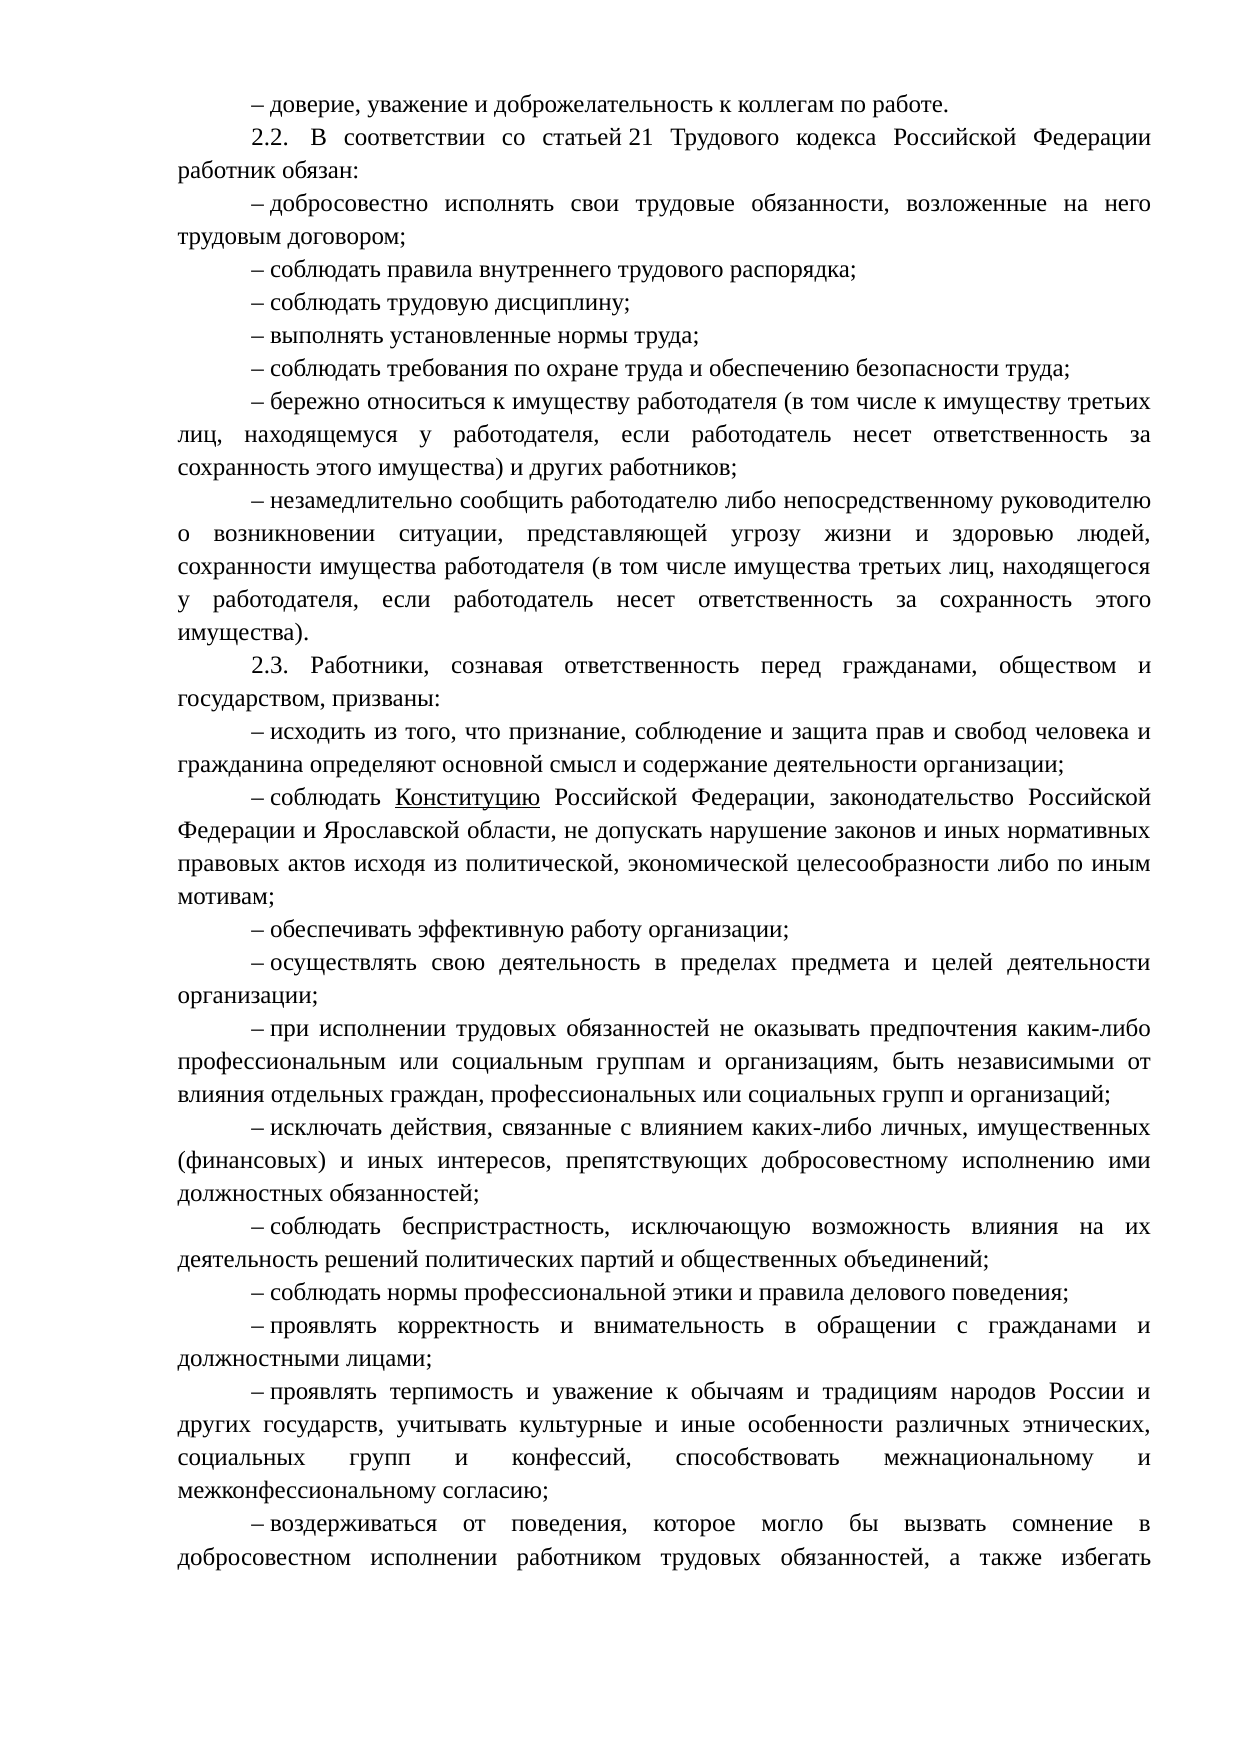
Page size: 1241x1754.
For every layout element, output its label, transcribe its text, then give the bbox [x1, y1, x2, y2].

text – осуществлять свою деятельность в пределах предмета и целей деятельности организации; [177, 947, 1152, 1009]
text – соблюдать требования по охране труда и обеспечению безопасности труда; [177, 353, 1152, 382]
text – выполнять установленные нормы труда; [177, 320, 1152, 348]
text – проявлять терпимость и уважение к обычаям и традициям народов России и других государств, учитывать культурные и иные особенности различных этнических, социальных групп и конфессий, способствовать межнациональному и межконфессиональному согласию; [177, 1376, 1152, 1504]
text – обеспечивать эффективную работу организации; [177, 914, 1152, 943]
text – добросовестно исполнять свои трудовые обязанности, возложенные на него трудовым договором; [177, 188, 1152, 249]
text – исходить из того, что признание, соблюдение и защита прав и свобод человека и гражданина определяют основной смысл и содержание деятельности организации; [177, 716, 1152, 778]
text – соблюдать беспристрастность, исключающую возможность влияния на их деятельность решений политических партий и общественных объединений; [177, 1211, 1152, 1273]
text – при исполнении трудовых обязанностей не оказывать предпочтения каким-либо профессиональным или социальным группам и организациям, быть независимыми от влияния отдельных граждан, профессиональных или социальных групп и организаций; [177, 1013, 1152, 1108]
text – незамедлительно сообщить работодателю либо непосредственному руководителю о возникновении ситуации, представляющей угрозу жизни и здоровью людей, сохранности имущества работодателя (в том числе имущества третьих лиц, находящегося у работодателя, если работодатель несет ответственность за сохранность этого имущества). [177, 485, 1152, 646]
text – соблюдать правила внутреннего трудового распорядка; [177, 254, 1152, 282]
list Работники, сознавая ответственность перед гражданами, обществом и государством, призваны: [177, 650, 1152, 712]
text – исключать действия, связанные с влиянием каких-либо личных, имущественных (финансовых) и иных интересов, препятствующих добросовестному исполнению ими должностных обязанностей; [177, 1112, 1152, 1207]
list В соответствии со статьей 21 Трудового кодекса Российской Федерации работник обязан: [177, 122, 1152, 183]
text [177, 1508, 1152, 1570]
text – проявлять корректность и внимательность в обращении с гражданами и должностными лицами; [177, 1310, 1152, 1372]
text – соблюдать Конституцию Российской Федерации, законодательство Российской Федерации и Ярославской области, не допускать нарушение законов и иных нормативных правовых актов исходя из политической, экономической целесообразности либо по иным мотивам; [177, 782, 1152, 910]
text – соблюдать трудовую дисциплину; [177, 287, 1152, 316]
text – доверие, уважение и доброжелательность к коллегам по работе. [177, 89, 1152, 117]
text – соблюдать нормы профессиональной этики и правила делового поведения; [177, 1277, 1152, 1306]
text – бережно относиться к имуществу работодателя (в том числе к имуществу третьих лиц, находящемуся у работодателя, если работодатель несет ответственность за сохранность этого имущества) и других работников; [177, 386, 1152, 481]
